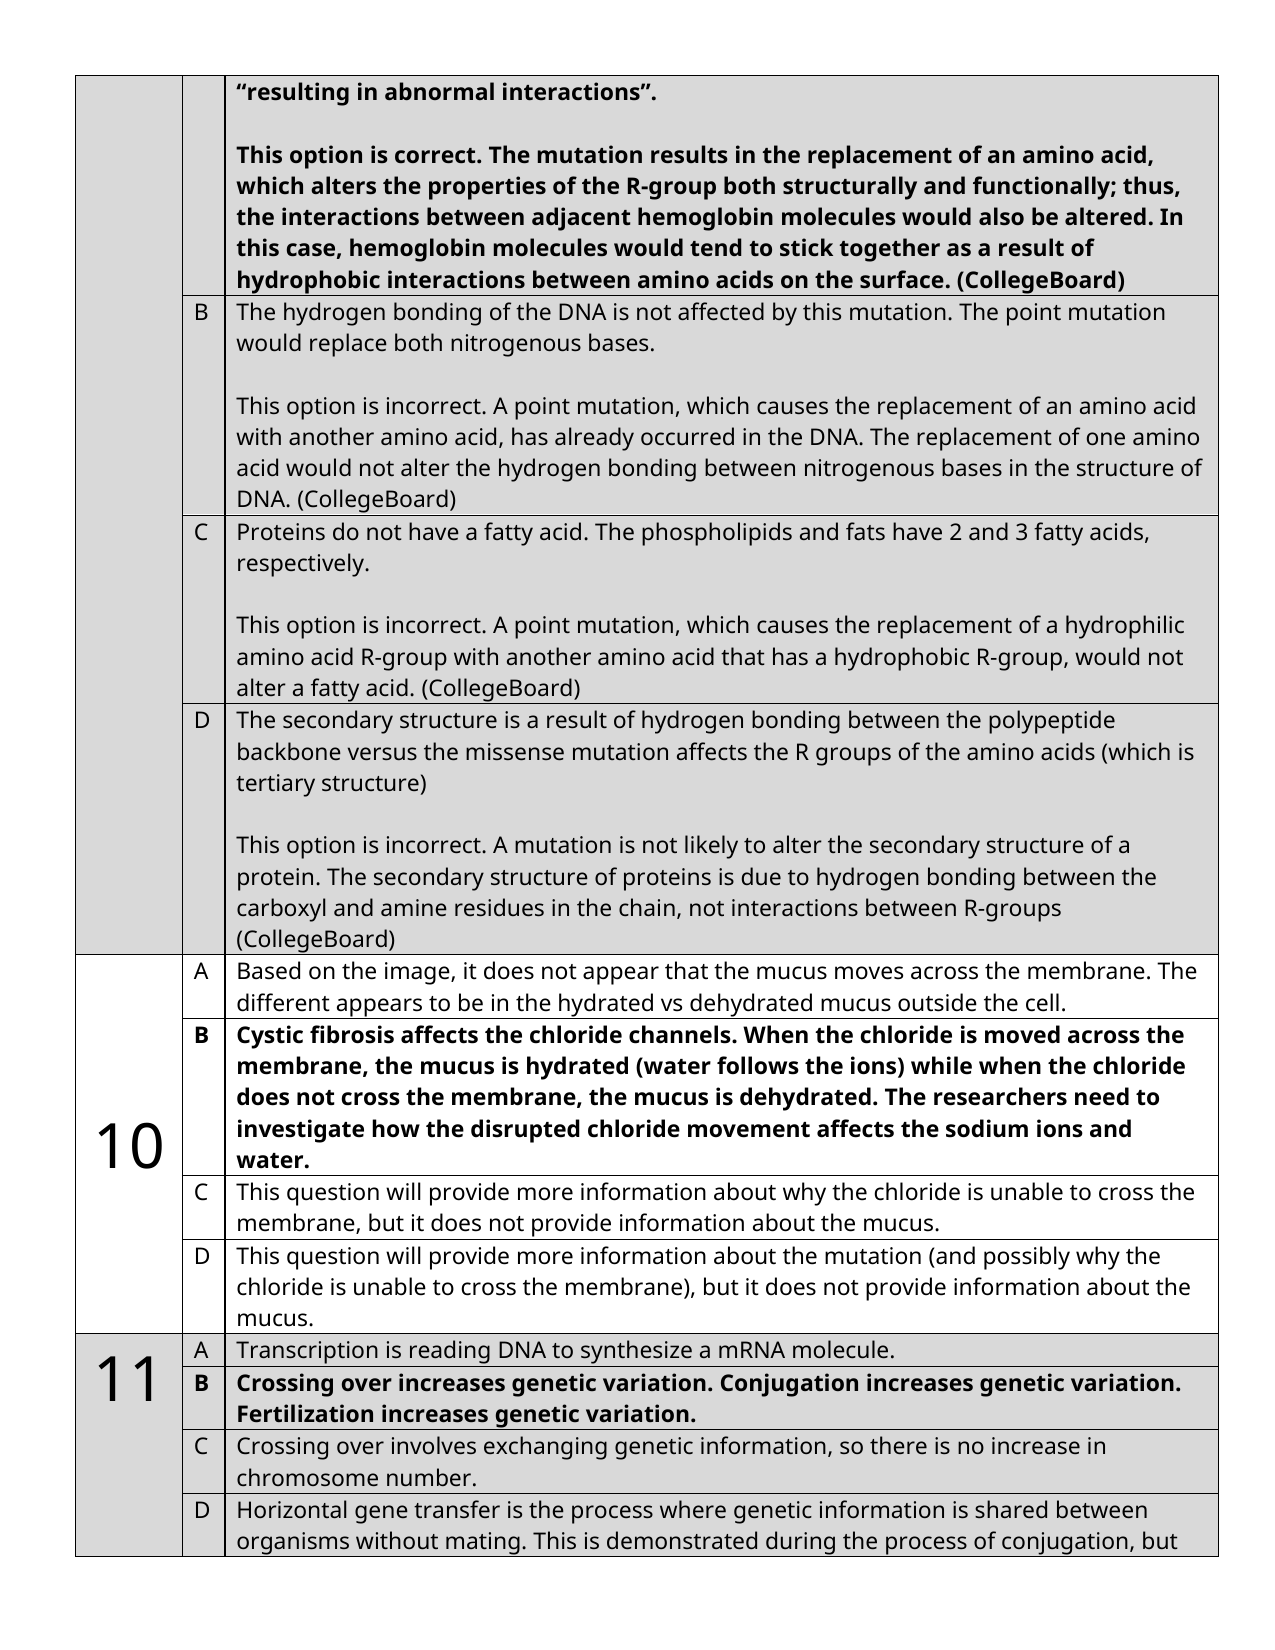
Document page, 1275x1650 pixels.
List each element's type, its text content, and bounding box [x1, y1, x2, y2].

table_cell The hydrogen bonding of the DNA is not affected by this mutation. The point mutation would replace both nitrogenous bases. This option is incorrect. A point mutation, which causes the replacement of an amino acid with another amino acid, has already occurred in the DNA. The replacement of one amino acid would not alter the hydrogen bonding between nitrogenous bases in the structure of DNA. (CollegeBoard) [226, 296, 1218, 514]
table_cell B [183, 1019, 224, 1175]
table_cell 10 [76, 955, 182, 1333]
table_cell This question will provide more information about why the chloride is unable to cross the membrane, but it does not provide information about the mucus. [226, 1176, 1218, 1238]
table_cell Cystic fibrosis affects the chloride channels. When the chloride is moved across the membrane, the mucus is hydrated (water follows the ions) while when the chloride does not cross the membrane, the mucus is dehydrated. The researchers need to investigate how the disrupted chloride movement affects the sodium ions and water. [226, 1019, 1218, 1175]
table_cell C [183, 1430, 224, 1493]
table_cell Crossing over involves exchanging genetic information, so there is no increase in chromosome number. [226, 1430, 1218, 1493]
table_cell A [183, 76, 224, 295]
table_cell Transcription is reading DNA to synthesize a mRNA molecule. [226, 1334, 1218, 1366]
table_cell B [183, 1367, 224, 1429]
table_cell Crossing over increases genetic variation. Conjugation increases genetic variation. Fertilization increases genetic variation. [226, 1367, 1218, 1429]
table_cell A [183, 1334, 224, 1366]
table_cell 9 [76, 76, 182, 954]
table_cell This question will provide more information about the mutation (and possibly why the chloride is unable to cross the membrane), but it does not provide information about the mucus. [226, 1240, 1218, 1333]
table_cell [226, 1494, 1218, 1556]
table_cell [226, 76, 1218, 295]
table_cell The secondary structure is a result of hydrogen bonding between the polypeptide backbone versus the missense mutation affects the R groups of the amino acids (which is tertiary structure) This option is incorrect. A mutation is not likely to alter the secondary structure of a protein. The secondary structure of proteins is due to hydrogen bonding between the carboxyl and amine residues in the chain, not interactions between R-groups (CollegeBoard) [226, 704, 1218, 954]
table_cell D [183, 704, 224, 954]
table_cell 11 [76, 1334, 182, 1556]
table_cell B [183, 296, 224, 514]
table_cell C [183, 516, 224, 703]
table_cell A [183, 955, 224, 1018]
table_cell D [183, 1494, 224, 1556]
table_cell D [183, 1240, 224, 1333]
table_cell Proteins do not have a fatty acid. The phospholipids and fats have 2 and 3 fatty acids, respectively. This option is incorrect. A point mutation, which causes the replacement of a hydrophilic amino acid R-group with another amino acid that has a hydrophobic R-group, would not alter a fatty acid. (CollegeBoard) [226, 516, 1218, 703]
table_cell C [183, 1176, 224, 1238]
table_cell Based on the image, it does not appear that the mucus moves across the membrane. The different appears to be in the hydrated vs dehydrated mucus outside the cell. [226, 955, 1218, 1018]
